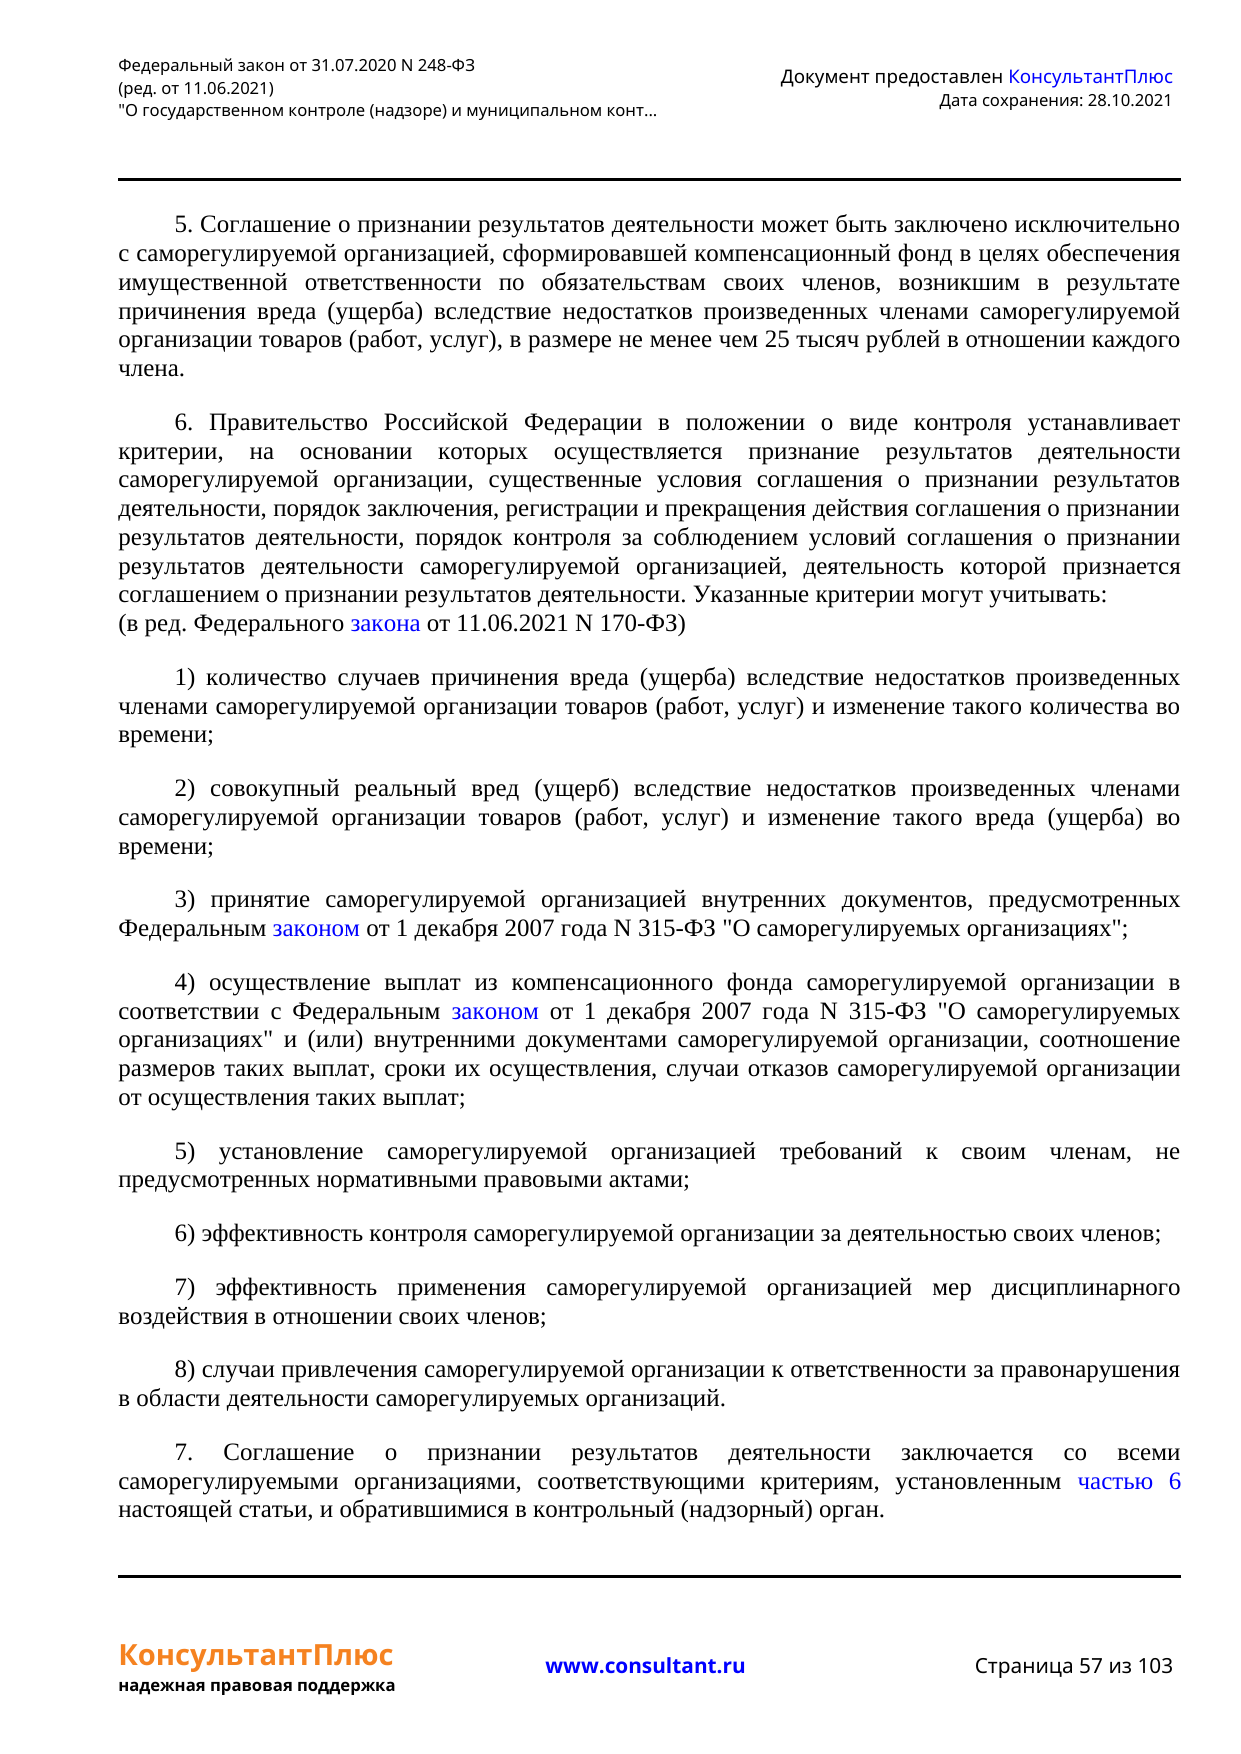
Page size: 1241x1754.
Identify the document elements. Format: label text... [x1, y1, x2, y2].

text 8) случаи привлечения саморегулируемой организации к ответственности за правонарушения в области деятельности саморегулируемых организаций. [118, 1354, 1181, 1412]
text (в ред. Федерального закона от 11.06.2021 N 170-ФЗ) [118, 608, 1181, 637]
text 6) эффективность контроля саморегулируемой организации за деятельностью своих членов; [118, 1218, 1181, 1247]
text 7. Соглашение о признании результатов деятельности заключается со всеми саморегулируемыми организациями, соответствующими критериям, установленным частью 6 настоящей статьи, и обратившимися в контрольный (надзорный) орган. [118, 1437, 1181, 1523]
text 5. Соглашение о признании результатов деятельности может быть заключено исключительно с саморегулируемой организацией, сформировавшей компенсационный фонд в целях обеспечения имущественной ответственности по обязательствам своих членов, возникшим в результате причинения вреда (ущерба) вследствие недостатков произведенных членами саморегулируемой организации товаров (работ, услуг), в размере не менее чем 25 тысяч рублей в отношении каждого члена. [118, 209, 1181, 382]
text 1) количество случаев причинения вреда (ущерба) вследствие недостатков произведенных членами саморегулируемой организации товаров (работ, услуг) и изменение такого количества во времени; [118, 662, 1181, 748]
text 6. Правительство Российской Федерации в положении о виде контроля устанавливает критерии, на основании которых осуществляется признание результатов деятельности саморегулируемой организации, существенные условия соглашения о признании результатов деятельности, порядок заключения, регистрации и прекращения действия соглашения о признании результатов деятельности, порядок контроля за соблюдением условий соглашения о признании результатов деятельности саморегулируемой организацией, деятельность которой признается соглашением о признании результатов деятельности. Указанные критерии могут учитывать: [118, 407, 1181, 608]
text 7) эффективность применения саморегулируемой организацией мер дисциплинарного воздействия в отношении своих членов; [118, 1272, 1181, 1329]
text 2) совокупный реальный вред (ущерб) вследствие недостатков произведенных членами саморегулируемой организации товаров (работ, услуг) и изменение такого вреда (ущерба) во времени; [118, 773, 1181, 859]
text 5) установление саморегулируемой организацией требований к своим членам, не предусмотренных нормативными правовыми актами; [118, 1136, 1181, 1193]
text 4) осуществление выплат из компенсационного фонда саморегулируемой организации в соответствии с Федеральным законом от 1 декабря 2007 года N 315-ФЗ "О саморегулируемых организациях" и (или) внутренними документами саморегулируемой организации, соотношение размеров таких выплат, сроки их осуществления, случаи отказов саморегулируемой организации от осуществления таких выплат; [118, 967, 1181, 1111]
text 3) принятие саморегулируемой организацией внутренних документов, предусмотренных Федеральным законом от 1 декабря 2007 года N 315-ФЗ "О саморегулируемых организациях"; [118, 884, 1181, 942]
